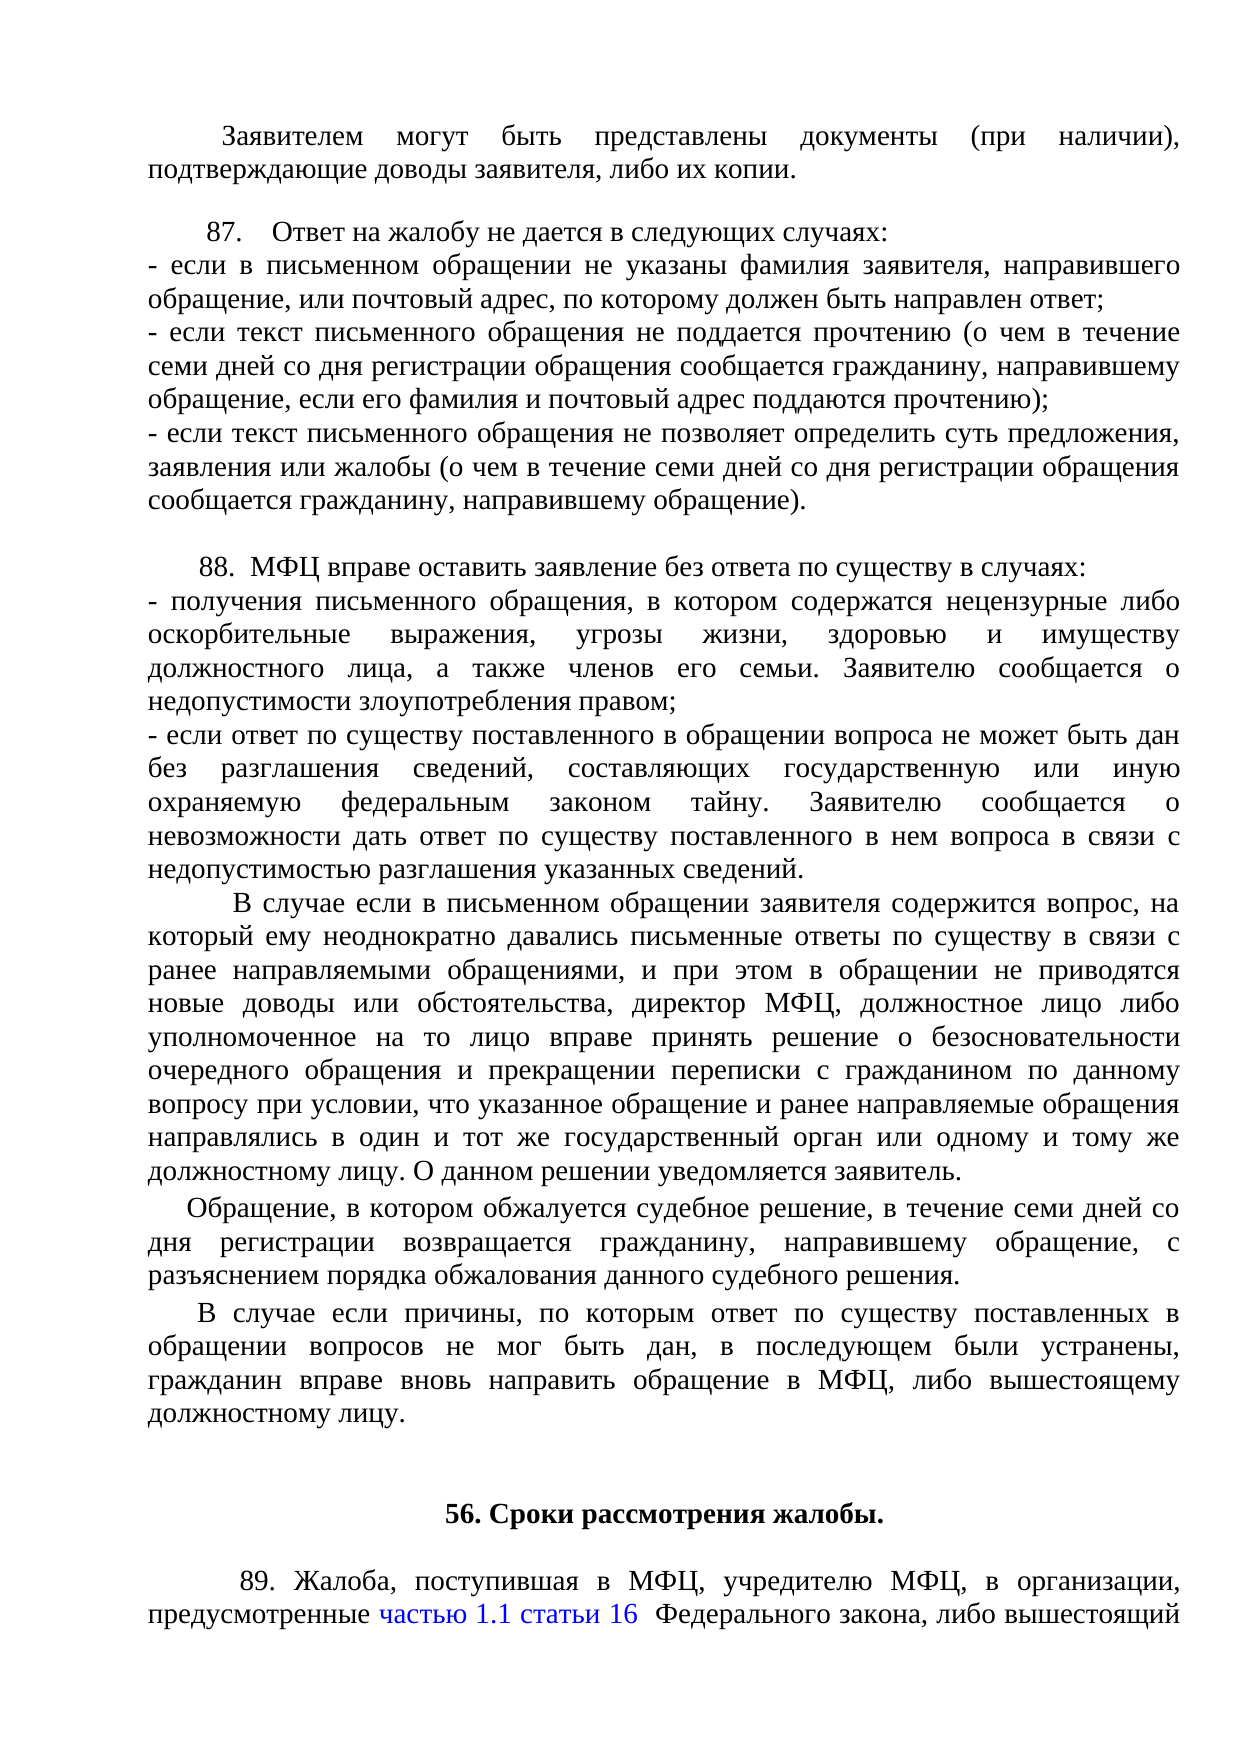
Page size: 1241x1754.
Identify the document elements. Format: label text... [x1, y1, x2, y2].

text Обращение, в котором обжалуется судебное решение, в течение семи дней со дня регистрации возвращается гражданину, направившему обращение, с разъяснением порядка обжалования данного судебного решения. [148, 1190, 1181, 1291]
text В случае если в письменном обращении заявителя содержится вопрос, на который ему неоднократно давались письменные ответы по существу в связи с ранее направляемыми обращениями, и при этом в обращении не приводятся новые доводы или обстоятельства, директор МФЦ, должностное лицо либо уполномоченное на то лицо вправе принять решение о безосновательности очередного обращения и прекращении переписки с гражданином по данному вопросу при условии, что указанное обращение и ранее направляемые обращения направлялись в один и тот же государственный орган или одному и тому же должностному лицу. О данном решении уведомляется заявитель. [148, 885, 1181, 1187]
text 87. Ответ на жалобу не дается в следующих случаях: [148, 214, 1181, 247]
text 56. Сроки рассмотрения жалобы. [148, 1496, 1181, 1529]
text 88. МФЦ вправе оставить заявление без ответа по существу в случаях: [148, 549, 1181, 583]
text - получения письменного обращения, в котором содержатся нецензурные либо оскорбительные выражения, угрозы жизни, здоровью и имуществу должностного лица, а также членов его семьи. Заявителю сообщается о недопустимости злоупотребления правом; [148, 583, 1181, 717]
text - если в письменном обращении не указаны фамилия заявителя, направившего обращение, или почтовый адрес, по которому должен быть направлен ответ; [148, 247, 1181, 314]
text - если текст письменного обращения не позволяет определить суть предложения, заявления или жалобы (о чем в течение семи дней со дня регистрации обращения сообщается гражданину, направившему обращение). [148, 415, 1181, 516]
text В случае если причины, по которым ответ по существу поставленных в обращении вопросов не мог быть дан, в последующем были устранены, гражданин вправе вновь направить обращение в МФЦ, либо вышестоящему должностному лицу. [148, 1295, 1181, 1429]
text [148, 1563, 1181, 1630]
text - если текст письменного обращения не поддается прочтению (о чем в течение семи дней со дня регистрации обращения сообщается гражданину, направившему обращение, если его фамилия и почтовый адрес поддаются прочтению); [148, 314, 1181, 415]
text - если ответ по существу поставленного в обращении вопроса не может быть дан без разглашения сведений, составляющих государственную или иную охраняемую федеральным законом тайну. Заявителю сообщается о невозможности дать ответ по существу поставленного в нем вопроса в связи с недопустимостью разглашения указанных сведений. [148, 717, 1181, 885]
text Заявителем могут быть представлены документы (при наличии), подтверждающие доводы заявителя, либо их копии. [148, 118, 1181, 185]
